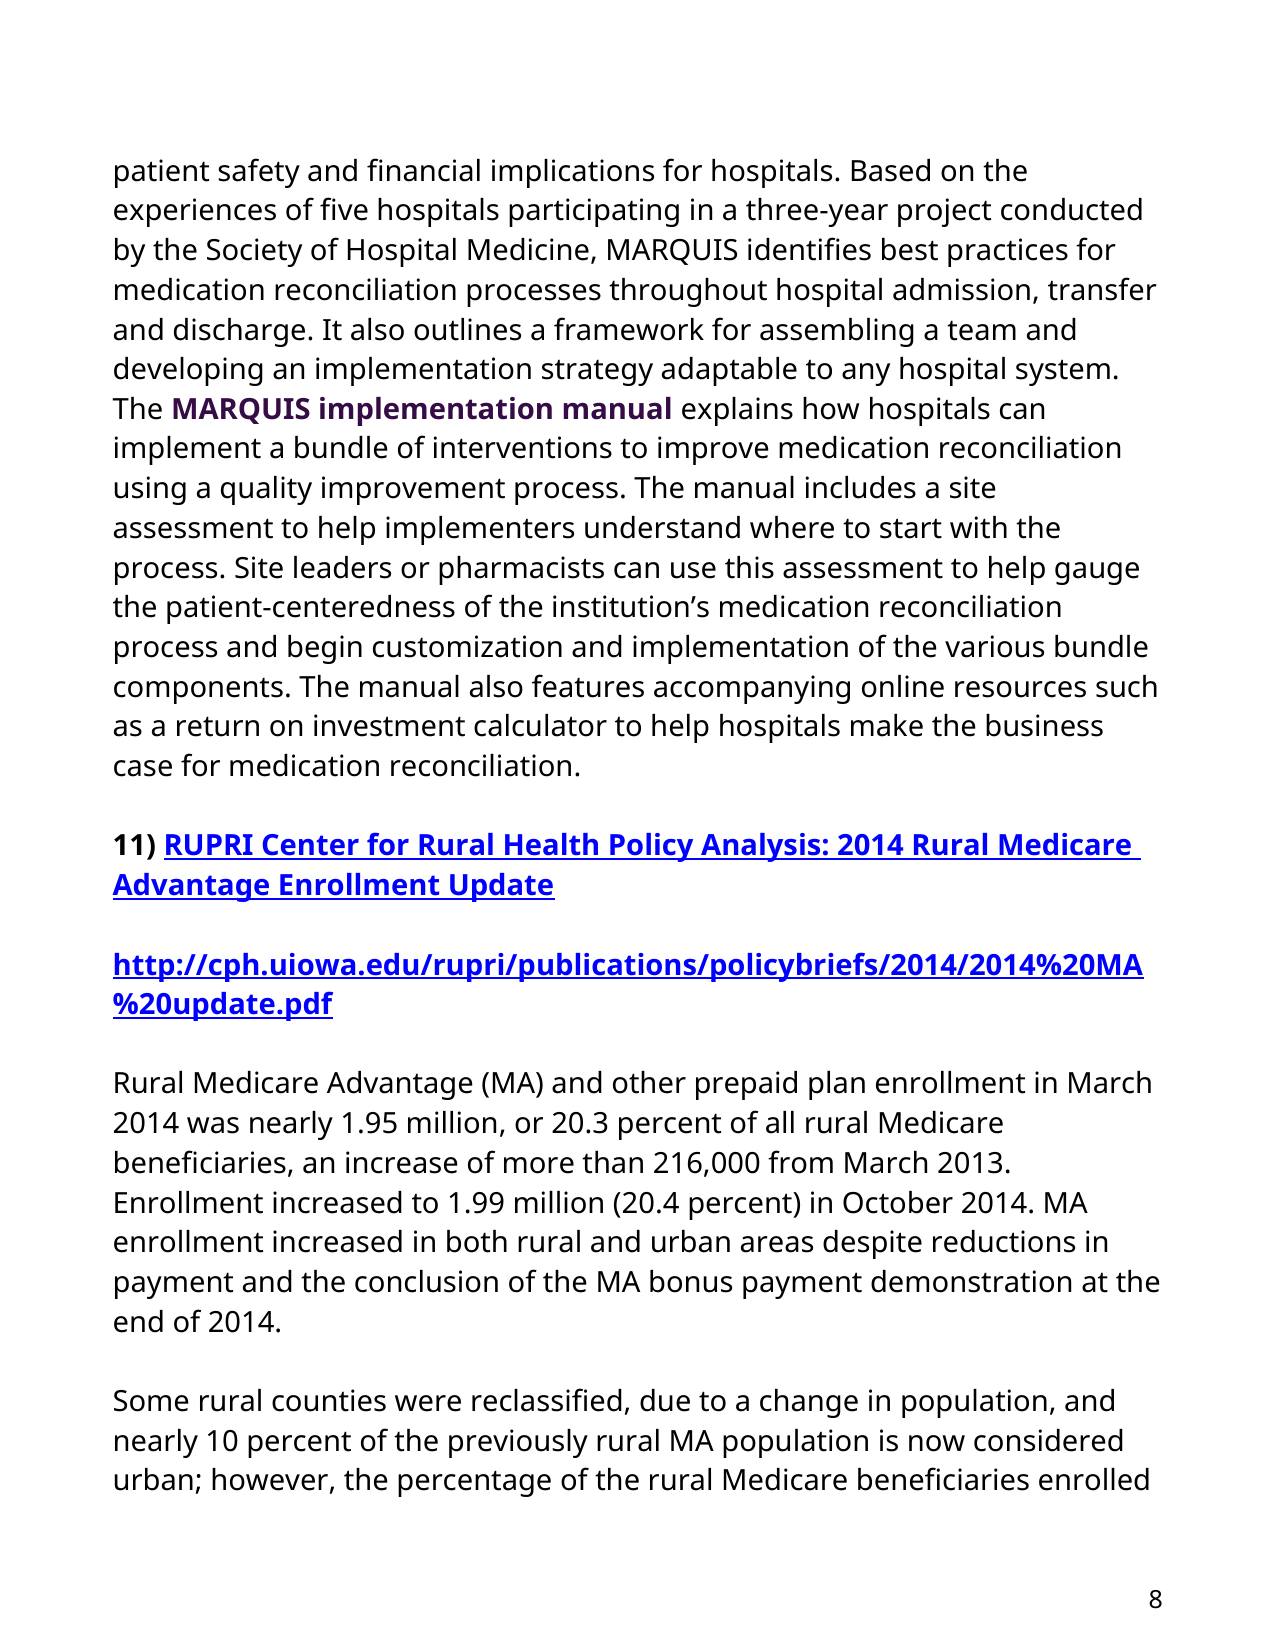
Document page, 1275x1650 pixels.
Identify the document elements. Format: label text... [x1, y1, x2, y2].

text http://cph.uiowa.edu/rupri/publications/policybriefs/2014/2014%20MA%20update.pdf [112, 944, 1162, 1023]
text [112, 150, 1162, 785]
text Rural Medicare Advantage (MA) and other prepaid plan enrollment in March 2014 was nearly 1.95 million, or 20.3 percent of all rural Medicare beneficiaries, an increase of more than 216,000 from March 2013. Enrollment increased to 1.99 million (20.4 percent) in October 2014. MA enrollment increased in both rural and urban areas despite reductions in payment and the conclusion of the MA bonus payment demonstration at the end of 2014. [112, 1063, 1162, 1341]
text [112, 1380, 1162, 1499]
text 11) RUPRI Center for Rural Health Policy Analysis: 2014 Rural Medicare Advantage Enrollment Update [112, 825, 1162, 904]
